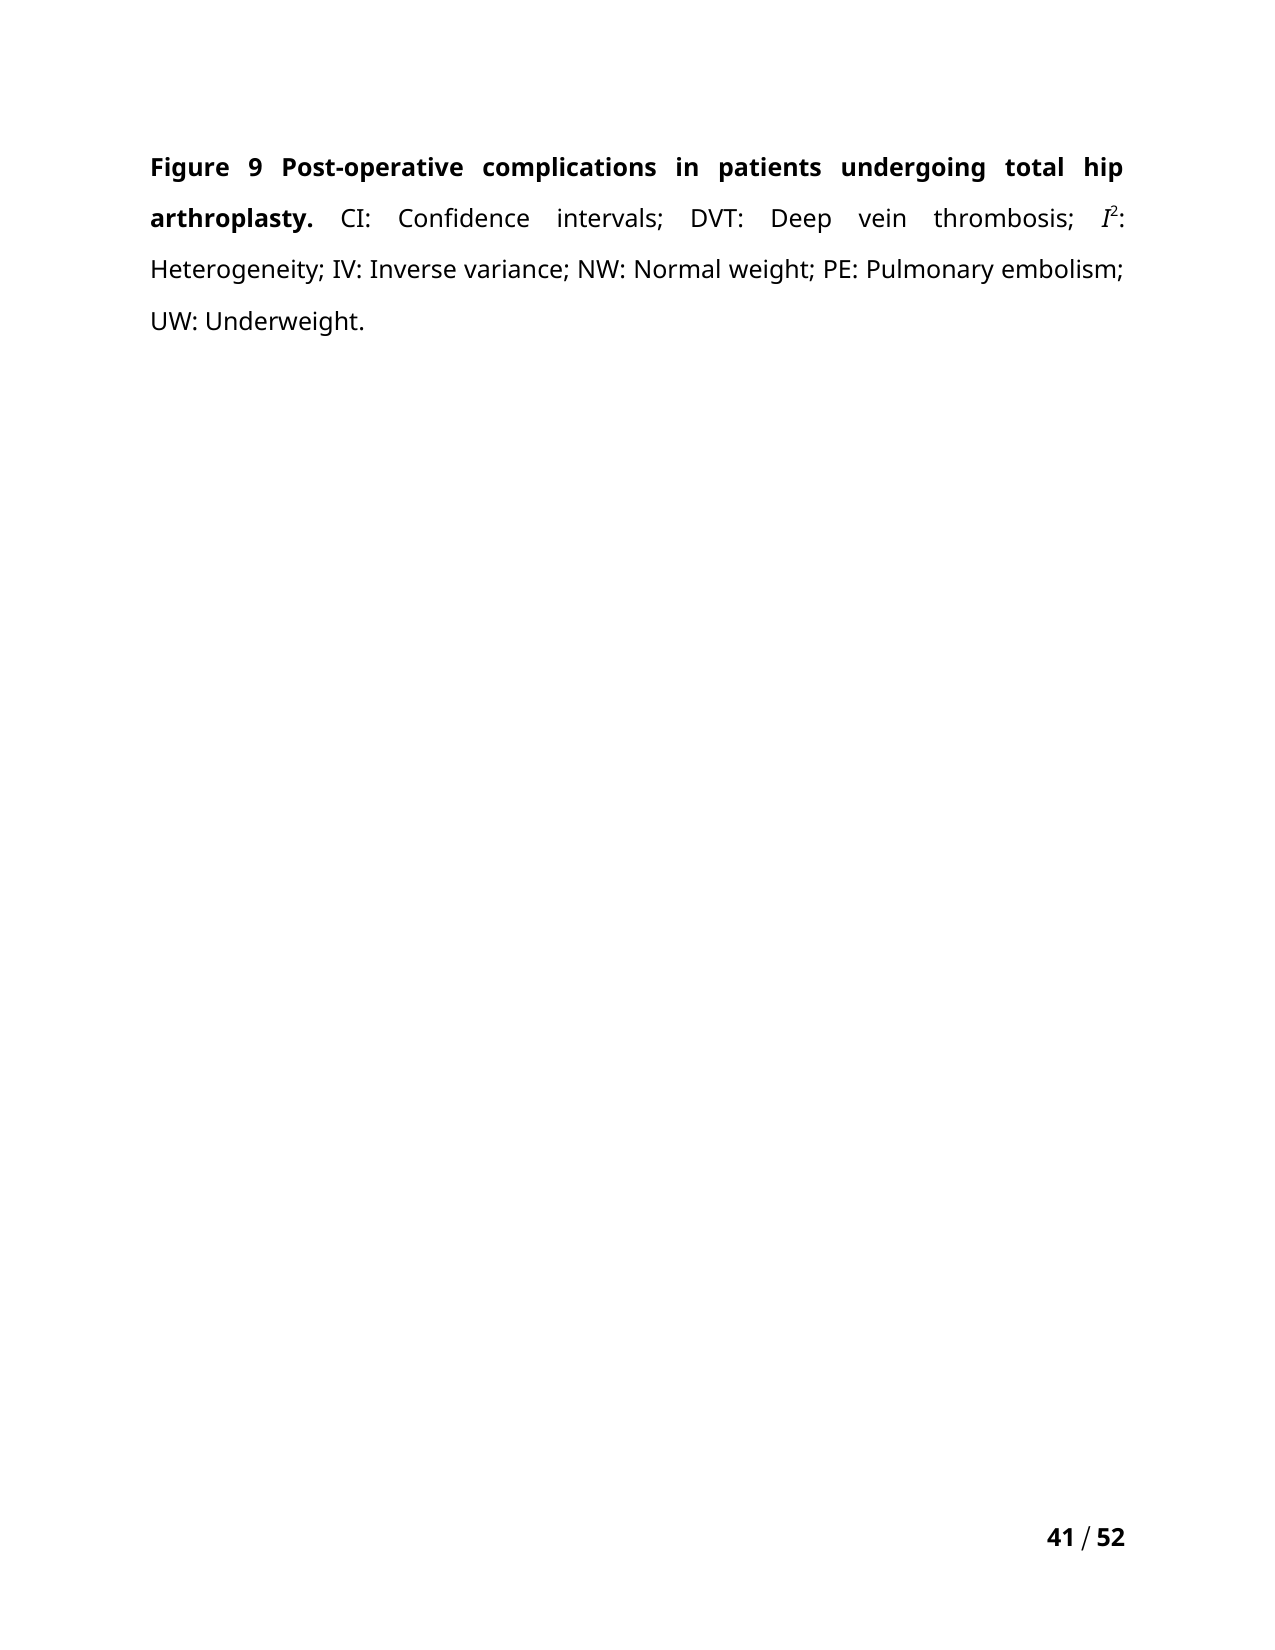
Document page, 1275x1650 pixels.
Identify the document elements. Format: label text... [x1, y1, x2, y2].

text Figure 9 Post-operative complications in patients undergoing total hip arthroplasty. CI: Confidence intervals; DVT: Deep vein thrombosis; I2: Heterogeneity; IV: Inverse variance; NW: Normal weight; PE: Pulmonary embolism; UW: Underweight. [150, 150, 1125, 337]
